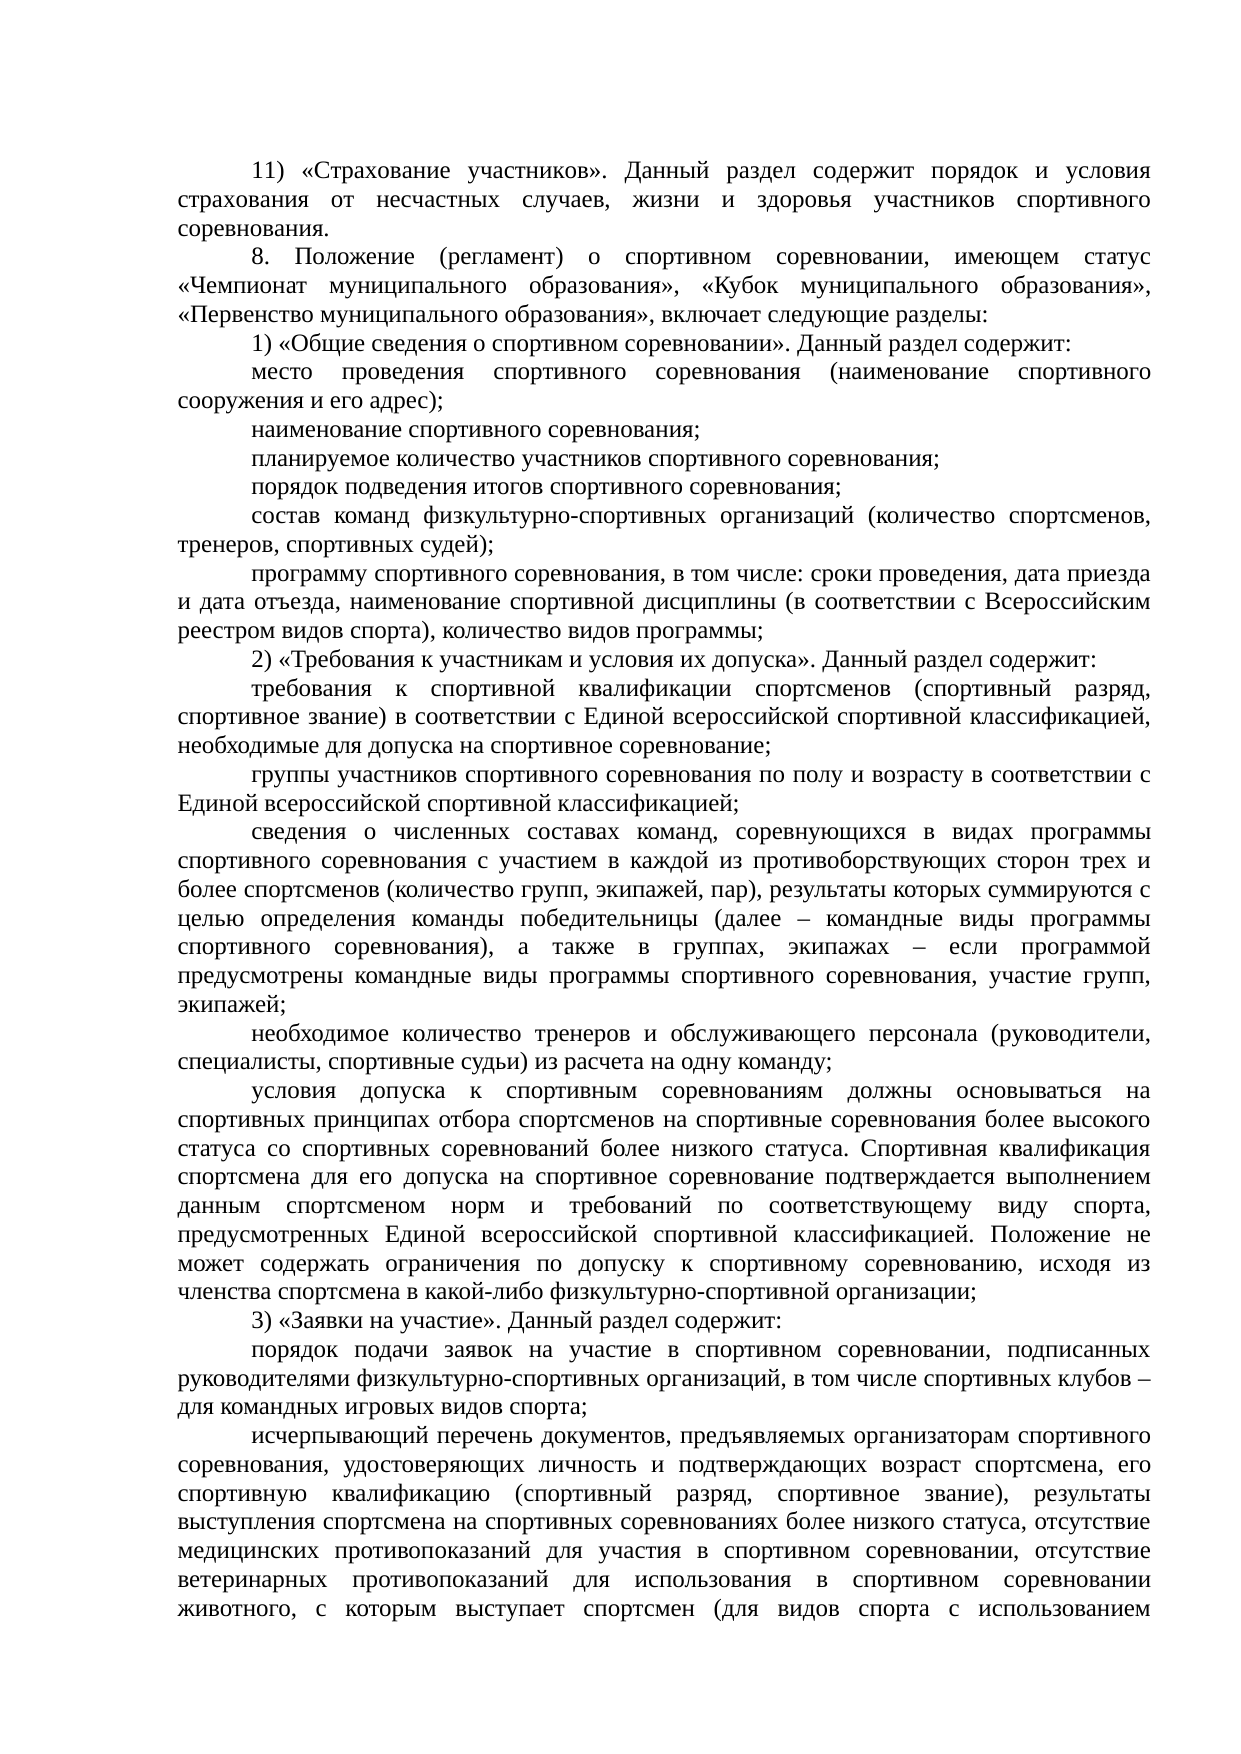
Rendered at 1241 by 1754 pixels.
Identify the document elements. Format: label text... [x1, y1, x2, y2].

text 2) «Требования к участникам и условия их допуска». Данный раздел содержит: [177, 644, 1152, 673]
text программу спортивного соревнования, в том числе: сроки проведения, дата приезда и дата отъезда, наименование спортивной дисциплины (в соответствии с Всероссийским реестром видов спорта), количество видов программы; [177, 558, 1152, 644]
text планируемое количество участников спортивного соревнования; [177, 443, 1152, 471]
text место проведения спортивного соревнования (наименование спортивного сооружения и его адрес); [177, 356, 1152, 414]
text группы участников спортивного соревнования по полу и возрасту в соответствии с Единой всероссийской спортивной классификацией; [177, 759, 1152, 816]
text наименование спортивного соревнования; [177, 414, 1152, 443]
text 8. Положение (регламент) о спортивном соревновании, имеющем статус «Чемпионат муниципального образования», «Кубок муниципального образования», «Первенство муниципального образования», включает следующие разделы: [177, 241, 1152, 328]
text 11) «Страхование участников». Данный раздел содержит порядок и условия страхования от несчастных случаев, жизни и здоровья участников спортивного соревнования. [177, 155, 1152, 241]
text необходимое количество тренеров и обслуживающего персонала (руководители, специалисты, спортивные судьи) из расчета на одну команду; [177, 1018, 1152, 1075]
text сведения о численных составах команд, соревнующихся в видах программы спортивного соревнования с участием в каждой из противоборствующих сторон трех и более спортсменов (количество групп, экипажей, пар), результаты которых суммируются с целью определения команды победительницы (далее – командные виды программы спортивного соревнования), а также в группах, экипажах – если программой предусмотрены командные виды программы спортивного соревнования, участие групп, экипажей; [177, 816, 1152, 1018]
text условия допуска к спортивным соревнованиям должны основываться на спортивных принципах отбора спортсменов на спортивные соревнования более высокого статуса со спортивных соревнований более низкого статуса. Спортивная квалификация спортсмена для его допуска на спортивное соревнование подтверждается выполнением данным спортсменом норм и требований по соответствующему виду спорта, предусмотренных Единой всероссийской спортивной классификацией. Положение не может содержать ограничения по допуску к спортивному соревнованию, исходя из членства спортсмена в какой-либо физкультурно-спортивной организации; [177, 1075, 1152, 1305]
text требования к спортивной квалификации спортсменов (спортивный разряд, спортивное звание) в соответствии с Единой всероссийской спортивной классификацией, необходимые для допуска на спортивное соревнование; [177, 673, 1152, 759]
text порядок подведения итогов спортивного соревнования; [177, 471, 1152, 500]
text порядок подачи заявок на участие в спортивном соревновании, подписанных руководителями физкультурно-спортивных организаций, в том числе спортивных клубов – для командных игровых видов спорта; [177, 1334, 1152, 1420]
text состав команд физкультурно-спортивных организаций (количество спортсменов, тренеров, спортивных судей); [177, 500, 1152, 558]
text 1) «Общие сведения о спортивном соревновании». Данный раздел содержит: [177, 328, 1152, 356]
text 3) «Заявки на участие». Данный раздел содержит: [177, 1305, 1152, 1334]
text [177, 1420, 1152, 1621]
